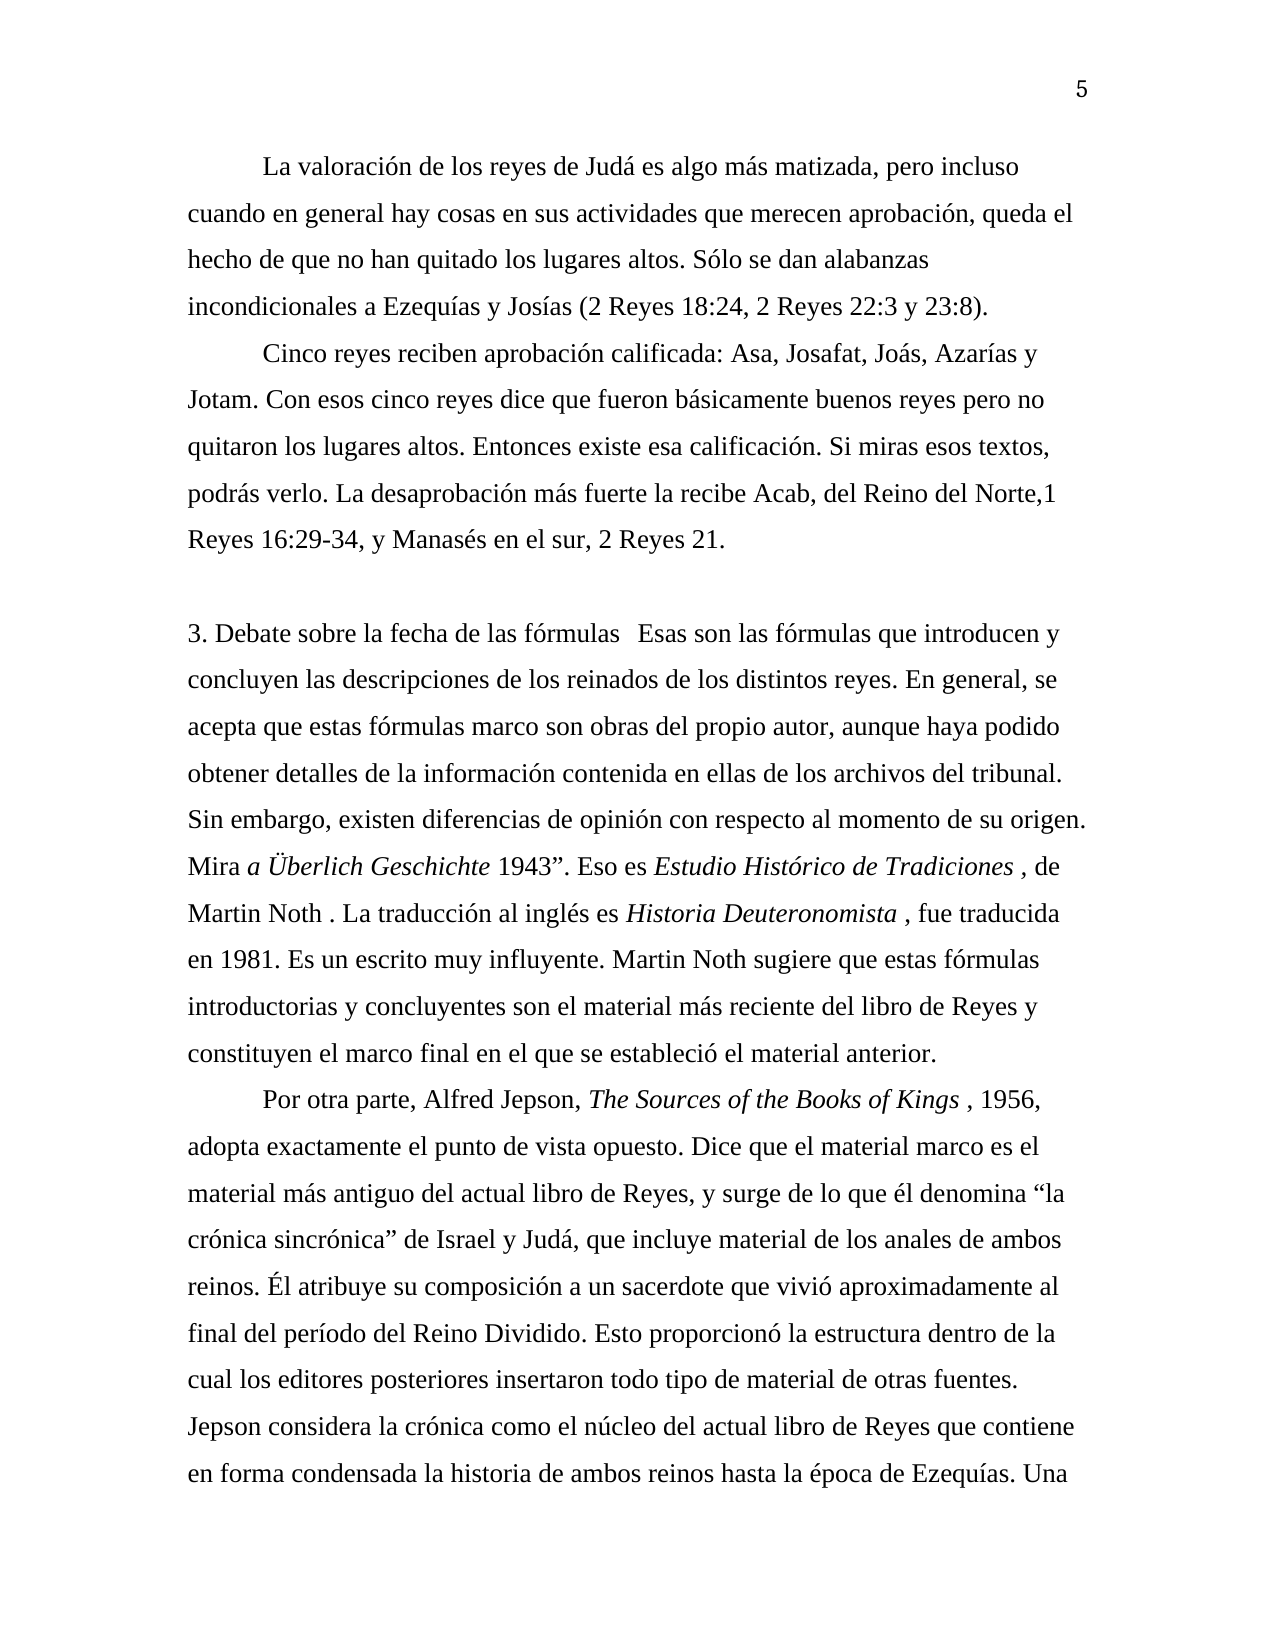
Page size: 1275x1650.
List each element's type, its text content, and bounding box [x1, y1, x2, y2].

text La valoración de los reyes de Judá es algo más matizada, pero incluso cuando en general hay cosas en sus actividades que merecen aprobación, queda el hecho de que no han quitado los lugares altos. Sólo se dan alabanzas incondicionales a Ezequías y Josías (2 Reyes 18:24, 2 Reyes 22:3 y 23:8). [187, 150, 1087, 321]
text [187, 337, 1087, 1488]
